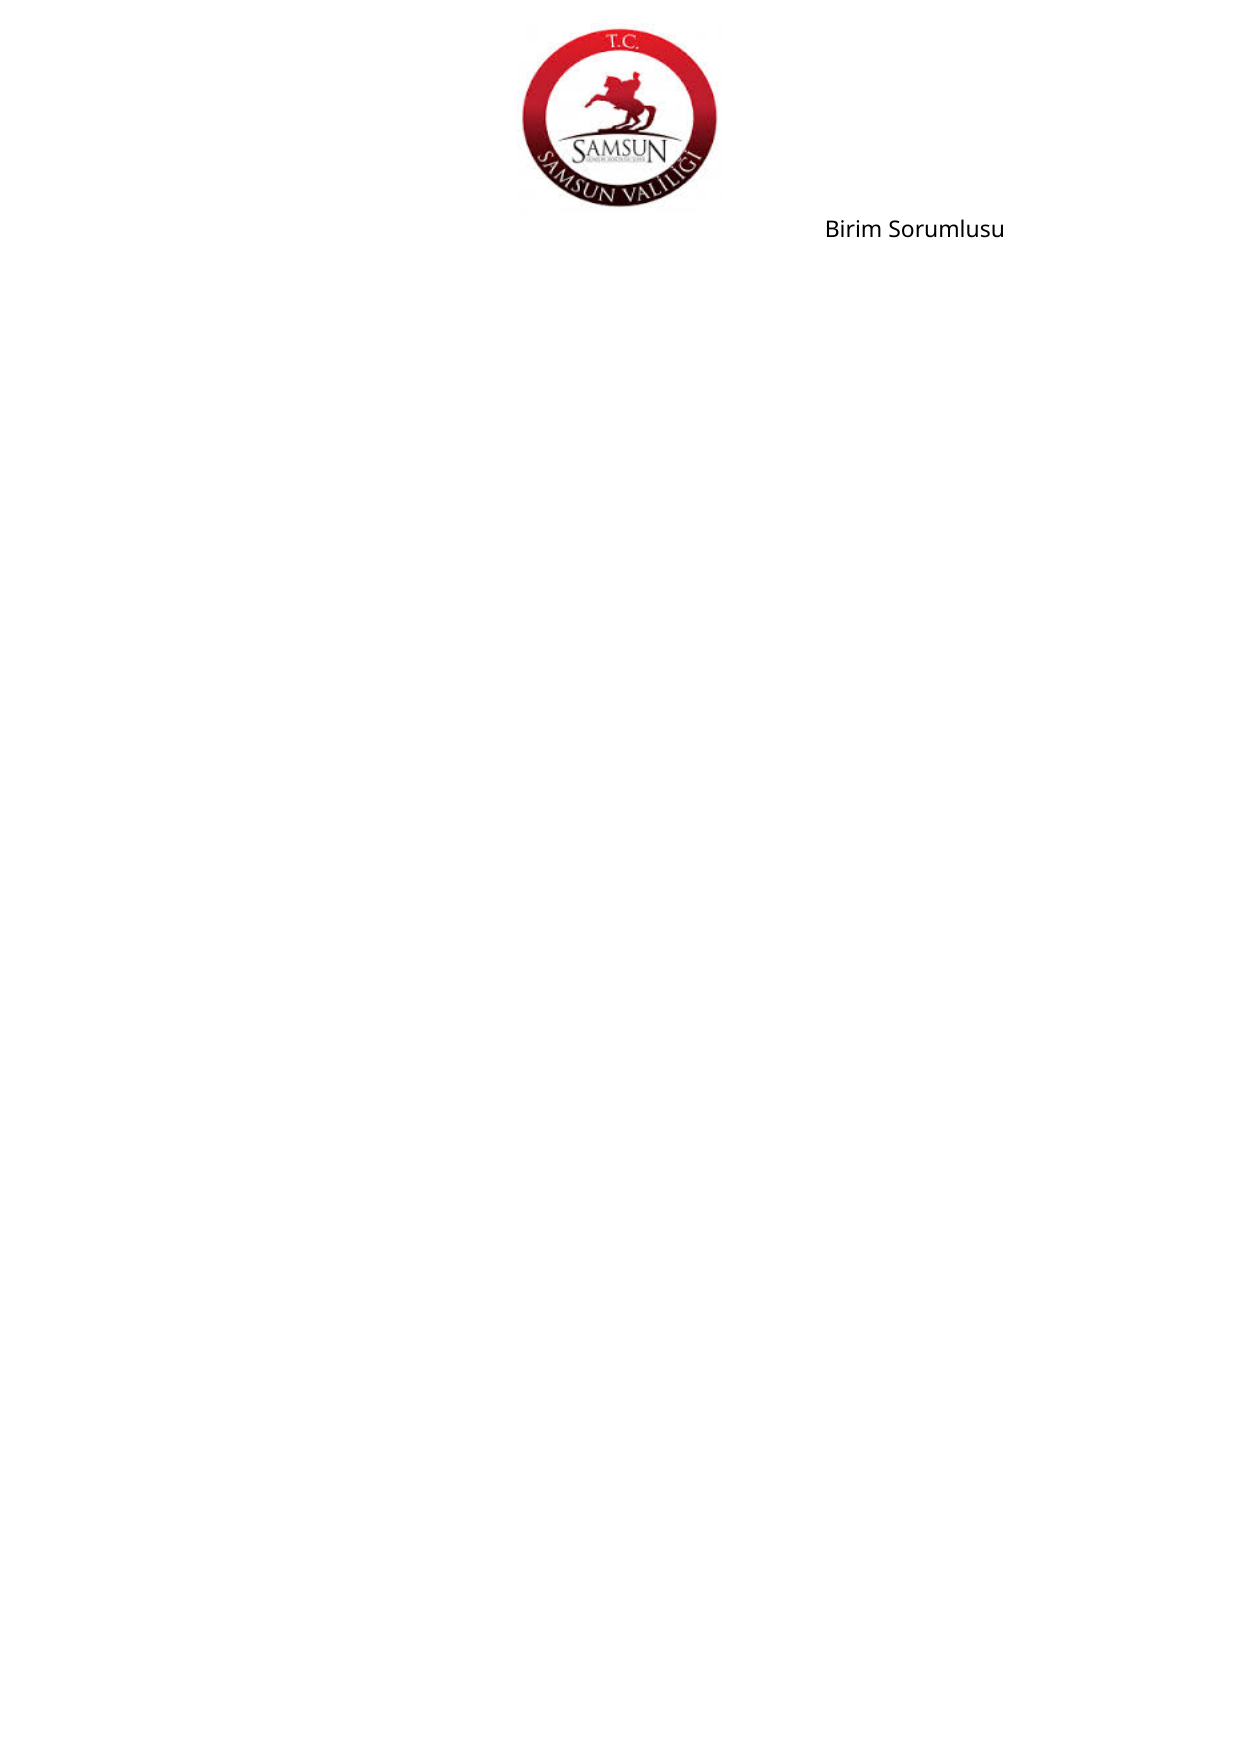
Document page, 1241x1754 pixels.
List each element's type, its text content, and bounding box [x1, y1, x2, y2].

picture [517, 23, 724, 213]
list Birim Sorumlusu [664, 213, 1092, 244]
